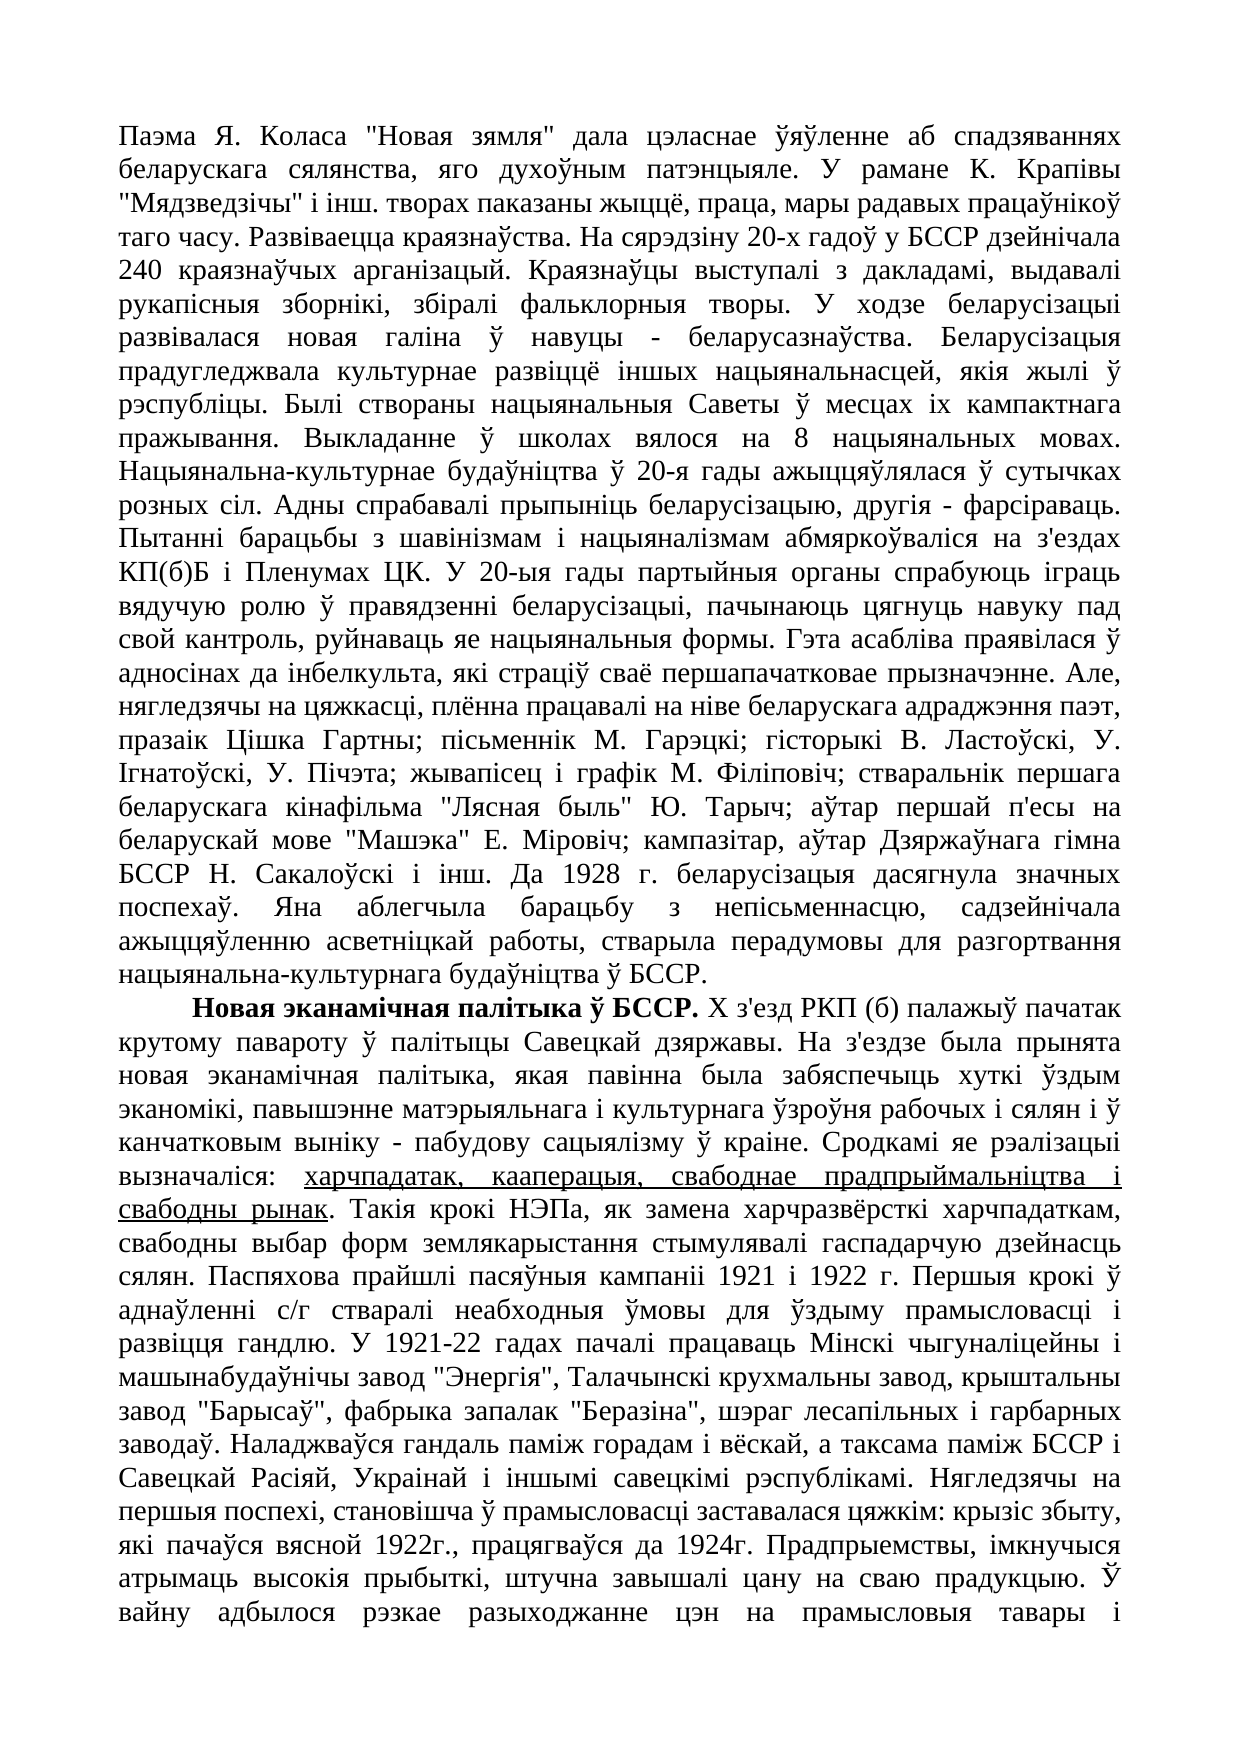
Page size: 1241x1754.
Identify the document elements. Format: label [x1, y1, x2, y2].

text [118, 118, 1122, 990]
text [118, 990, 1122, 1627]
